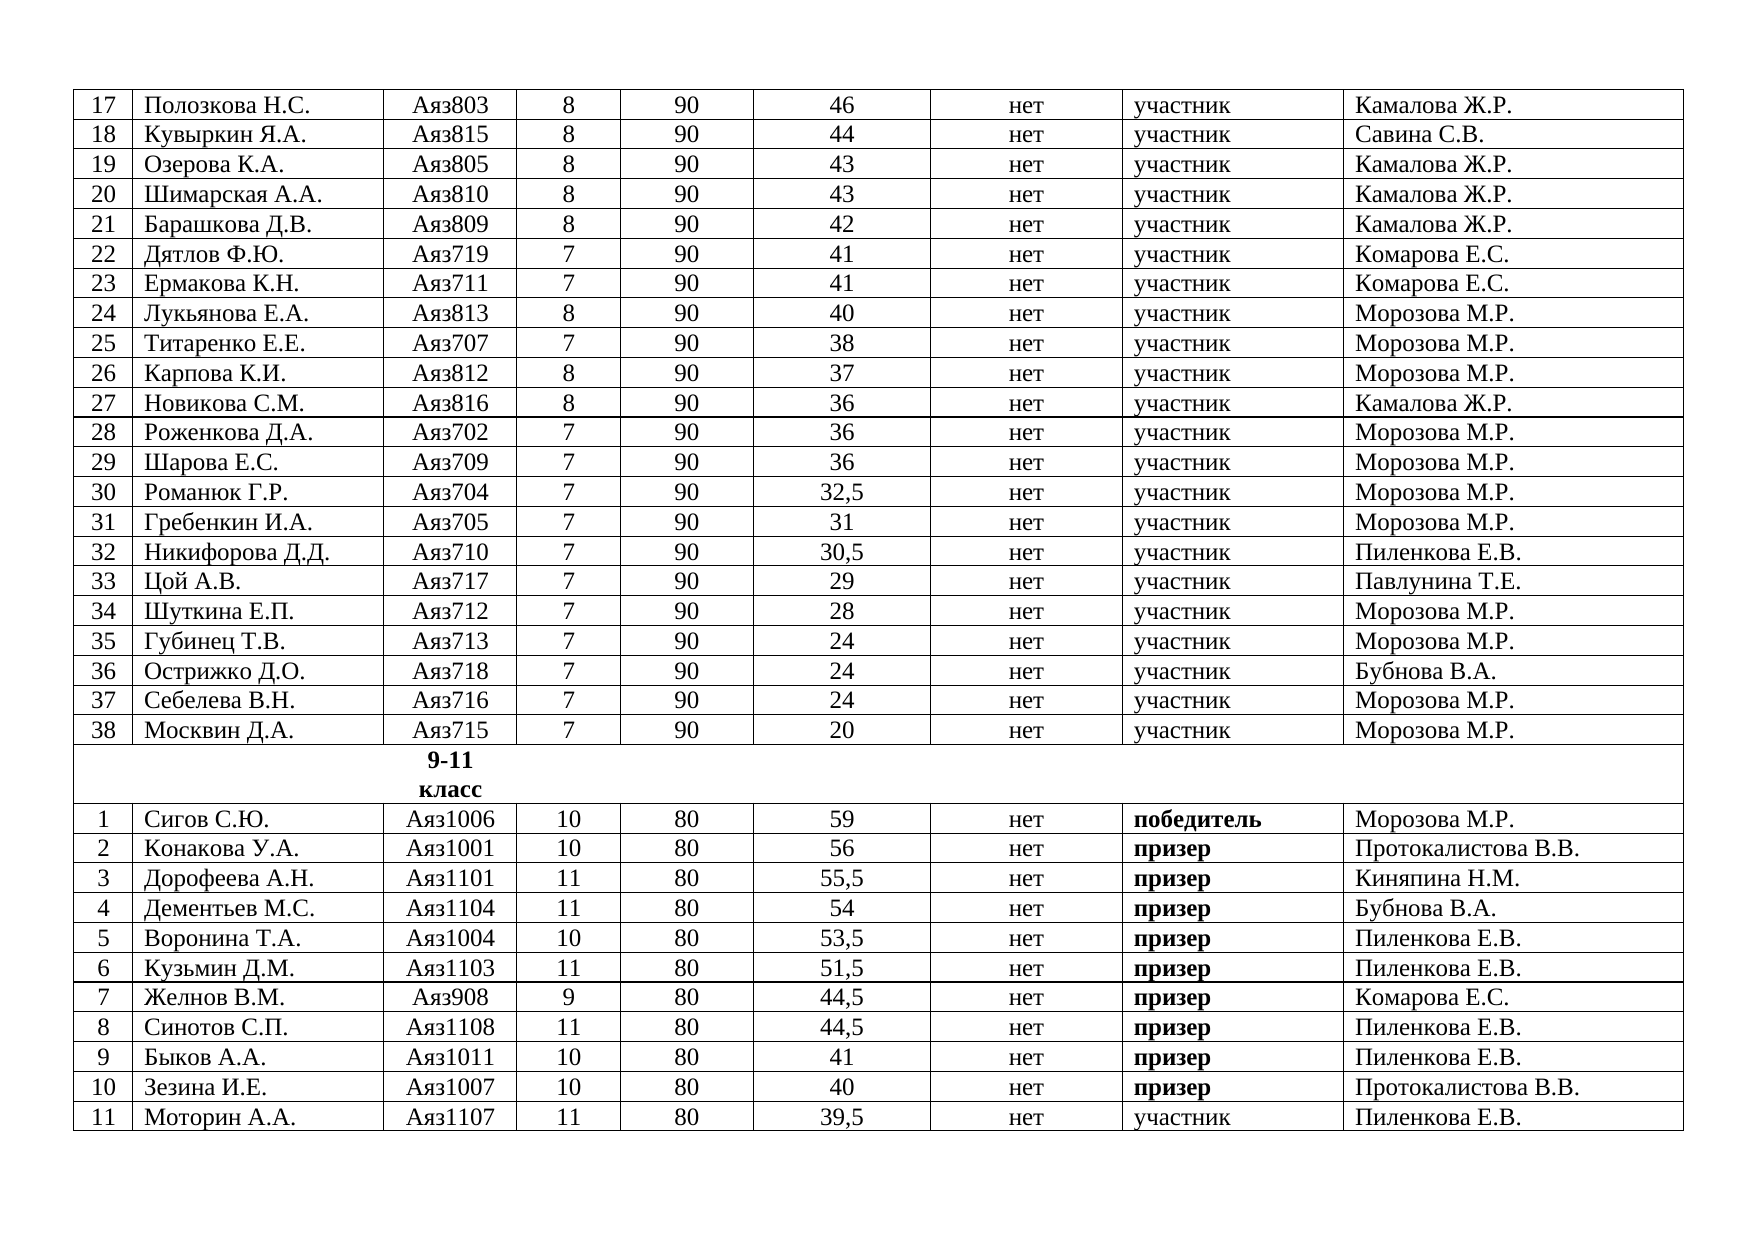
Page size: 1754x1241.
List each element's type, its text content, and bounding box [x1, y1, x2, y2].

table_cell 3 [74, 863, 132, 892]
table_cell нет [931, 328, 1122, 357]
table_cell нет [931, 537, 1122, 565]
table_cell 44,5 [754, 983, 930, 1011]
table_cell 90 [621, 149, 753, 178]
table_cell 36 [74, 656, 132, 684]
table_cell 29 [754, 566, 930, 595]
table_cell Аяз908 [384, 983, 516, 1011]
table_cell Пиленкова Е.В. [1344, 953, 1683, 981]
table_cell Аяз1107 [384, 1102, 516, 1130]
table_cell Лукьянова Е.А. [133, 298, 383, 327]
table_cell 59 [754, 804, 930, 832]
table_cell 9 [74, 1042, 132, 1071]
table_cell 41 [754, 1042, 930, 1071]
table_cell [74, 745, 133, 803]
table_cell 36 [754, 447, 930, 476]
table_cell Зезина И.Е. [133, 1072, 383, 1101]
table_cell участник [1123, 90, 1343, 118]
table_cell Аяз716 [384, 686, 516, 714]
table_cell 7 [517, 656, 620, 684]
table_cell 11 [517, 953, 620, 981]
table_cell 20 [74, 179, 132, 208]
table_cell 54 [754, 893, 930, 922]
table_cell Аяз1007 [384, 1072, 516, 1101]
table_cell 37 [74, 686, 132, 714]
table_cell нет [931, 834, 1122, 862]
table_cell 24 [754, 686, 930, 714]
table_cell участник [1123, 477, 1343, 506]
table_cell участник [1123, 239, 1343, 267]
table_cell 10 [517, 834, 620, 862]
table_cell победитель [1123, 804, 1343, 832]
table_cell Камалова Ж.Р. [1344, 209, 1683, 238]
table_cell 38 [754, 328, 930, 357]
table_cell 22 [74, 239, 132, 267]
table_cell нет [931, 1072, 1122, 1101]
table_cell участник [1123, 328, 1343, 357]
table_cell 80 [621, 804, 753, 832]
table_cell [1344, 745, 1683, 803]
table_cell 36 [754, 418, 930, 446]
table_cell 90 [621, 90, 753, 118]
table_cell участник [1123, 418, 1343, 446]
table_cell нет [931, 418, 1122, 446]
table_cell [620, 745, 753, 803]
table_cell нет [931, 656, 1122, 684]
table_cell Барашкова Д.В. [133, 209, 383, 238]
table_cell Быков А.А. [133, 1042, 383, 1071]
table_cell 1 [74, 804, 132, 832]
table_cell 29 [74, 447, 132, 476]
table_cell Морозова М.Р. [1344, 626, 1683, 655]
table_cell участник [1123, 179, 1343, 208]
table_cell Морозова М.Р. [1344, 507, 1683, 536]
table_cell Бубнова В.А. [1344, 656, 1683, 684]
table_cell 7 [517, 447, 620, 476]
table_cell Романюк Г.Р. [133, 477, 383, 506]
table_cell 7 [517, 507, 620, 536]
table_cell 80 [621, 1072, 753, 1101]
table_cell 80 [621, 1012, 753, 1041]
table_cell Аяз704 [384, 477, 516, 506]
table_cell Губинец Т.В. [133, 626, 383, 655]
table_cell Воронина Т.А. [133, 923, 383, 952]
table_cell Шуткина Е.П. [133, 596, 383, 625]
table_cell 8 [517, 149, 620, 178]
table_cell 7 [517, 686, 620, 714]
table_cell нет [931, 1042, 1122, 1071]
table_cell нет [931, 447, 1122, 476]
table_cell Протокалистова В.В. [1344, 834, 1683, 862]
table_cell призер [1123, 1012, 1343, 1041]
table_cell Пиленкова Е.В. [1344, 923, 1683, 952]
table_cell нет [931, 239, 1122, 267]
table_cell Аяз718 [384, 656, 516, 684]
table_cell нет [931, 1102, 1122, 1130]
table_cell Аяз1004 [384, 923, 516, 952]
table_cell 7 [74, 983, 132, 1011]
table_cell Комарова Е.С. [1344, 269, 1683, 297]
table_cell 44 [754, 120, 930, 148]
table_cell 19 [74, 149, 132, 178]
table_cell 28 [754, 596, 930, 625]
table_cell Аяз702 [384, 418, 516, 446]
table_cell Камалова Ж.Р. [1344, 388, 1683, 416]
table_cell Аяз810 [384, 179, 516, 208]
table_cell 9-11 класс [384, 745, 517, 803]
table_cell участник [1123, 626, 1343, 655]
table_cell Морозова М.Р. [1344, 298, 1683, 327]
table_cell 80 [621, 893, 753, 922]
table_cell 90 [621, 656, 753, 684]
table_cell 90 [621, 120, 753, 148]
table_cell Аяз709 [384, 447, 516, 476]
table_cell 90 [621, 358, 753, 387]
table_cell 10 [517, 923, 620, 952]
table_cell участник [1123, 298, 1343, 327]
table_cell нет [931, 596, 1122, 625]
table_cell Камалова Ж.Р. [1344, 179, 1683, 208]
table_cell Аяз717 [384, 566, 516, 595]
table_cell Пиленкова Е.В. [1344, 1042, 1683, 1071]
table_cell 8 [74, 1012, 132, 1041]
table_cell Аяз705 [384, 507, 516, 536]
table_cell участник [1123, 388, 1343, 416]
table_cell 10 [74, 1072, 132, 1101]
table_cell нет [931, 1012, 1122, 1041]
table_cell 27 [74, 388, 132, 416]
table_cell 39,5 [754, 1102, 930, 1130]
table_cell нет [931, 983, 1122, 1011]
table_cell 24 [754, 626, 930, 655]
table_cell призер [1123, 893, 1343, 922]
table_cell 90 [621, 269, 753, 297]
table_cell 41 [754, 239, 930, 267]
table_cell 80 [621, 863, 753, 892]
table_cell 21 [74, 209, 132, 238]
table_cell Аяз1108 [384, 1012, 516, 1041]
table_cell Новикова С.М. [133, 388, 383, 416]
table_cell 34 [74, 596, 132, 625]
table_cell 90 [621, 328, 753, 357]
table_cell участник [1123, 686, 1343, 714]
table_cell 8 [517, 388, 620, 416]
table_cell Цой А.В. [133, 566, 383, 595]
table_cell 8 [517, 209, 620, 238]
table_cell призер [1123, 834, 1343, 862]
table_cell призер [1123, 953, 1343, 981]
table_cell нет [931, 120, 1122, 148]
table_cell Аяз815 [384, 120, 516, 148]
table_cell Камалова Ж.Р. [1344, 90, 1683, 118]
table_cell 8 [517, 358, 620, 387]
table_cell Дятлов Ф.Ю. [133, 239, 383, 267]
table_cell 7 [517, 626, 620, 655]
table_cell 7 [517, 566, 620, 595]
table_cell 26 [74, 358, 132, 387]
table_cell Морозова М.Р. [1344, 715, 1683, 744]
table_cell Морозова М.Р. [1344, 477, 1683, 506]
table_cell 8 [517, 120, 620, 148]
table_cell Бубнова В.А. [1344, 893, 1683, 922]
table_cell Аяз715 [384, 715, 516, 744]
table_cell нет [931, 804, 1122, 832]
table_cell участник [1123, 149, 1343, 178]
table_cell Кувыркин Я.А. [133, 120, 383, 148]
table_cell 20 [754, 715, 930, 744]
table_cell нет [931, 358, 1122, 387]
table_cell Морозова М.Р. [1344, 447, 1683, 476]
table_cell 7 [517, 269, 620, 297]
table_cell 36 [754, 388, 930, 416]
table_cell 7 [517, 477, 620, 506]
table_cell 4 [74, 893, 132, 922]
table_cell 11 [74, 1102, 132, 1130]
table_cell 56 [754, 834, 930, 862]
table_cell 41 [754, 269, 930, 297]
table_cell 11 [517, 863, 620, 892]
table_cell участник [1123, 507, 1343, 536]
table_cell 40 [754, 1072, 930, 1101]
table_cell Себелева В.Н. [133, 686, 383, 714]
table_cell Савина С.В. [1344, 120, 1683, 148]
table_cell 44,5 [754, 1012, 930, 1041]
table_cell Пиленкова Е.В. [1344, 1102, 1683, 1130]
table_cell 7 [517, 596, 620, 625]
table_cell Аяз805 [384, 149, 516, 178]
table_cell участник [1123, 447, 1343, 476]
table_cell Комарова Е.С. [1344, 239, 1683, 267]
table_cell нет [931, 507, 1122, 536]
table_cell 32 [74, 537, 132, 565]
table_cell 28 [74, 418, 132, 446]
table_cell 90 [621, 179, 753, 208]
table_cell нет [931, 923, 1122, 952]
table_cell Острижко Д.О. [133, 656, 383, 684]
table_cell Аяз1001 [384, 834, 516, 862]
table_cell 18 [74, 120, 132, 148]
table_cell Полозкова Н.С. [133, 90, 383, 118]
table_cell 90 [621, 388, 753, 416]
table_cell нет [931, 626, 1122, 655]
table_cell призер [1123, 923, 1343, 952]
table_cell Конакова У.А. [133, 834, 383, 862]
table_cell Пиленкова Е.В. [1344, 1012, 1683, 1041]
table_cell 8 [517, 90, 620, 118]
table_cell Аяз712 [384, 596, 516, 625]
table_cell Морозова М.Р. [1344, 358, 1683, 387]
table_cell нет [931, 269, 1122, 297]
table_cell 90 [621, 566, 753, 595]
table_cell 33 [74, 566, 132, 595]
table_cell Ермакова К.Н. [133, 269, 383, 297]
table_cell 10 [517, 804, 620, 832]
table_cell нет [931, 179, 1122, 208]
table_cell 7 [517, 239, 620, 267]
table_cell 90 [621, 298, 753, 327]
table_cell Шимарская А.А. [133, 179, 383, 208]
table_cell 90 [621, 626, 753, 655]
table_cell 10 [517, 1042, 620, 1071]
table_cell участник [1123, 120, 1343, 148]
table_cell 25 [74, 328, 132, 357]
table_cell Аяз707 [384, 328, 516, 357]
table_cell Озерова К.А. [133, 149, 383, 178]
table_cell 55,5 [754, 863, 930, 892]
table_cell призер [1123, 1072, 1343, 1101]
table_cell 43 [754, 149, 930, 178]
table_cell 8 [517, 298, 620, 327]
table_cell Аяз711 [384, 269, 516, 297]
table_cell Протокалистова В.В. [1344, 1072, 1683, 1101]
table_cell нет [931, 149, 1122, 178]
table_cell 90 [621, 686, 753, 714]
table_cell Павлунина Т.Е. [1344, 566, 1683, 595]
table_cell Аяз812 [384, 358, 516, 387]
table_cell [1122, 745, 1344, 803]
table_cell Киняпина Н.М. [1344, 863, 1683, 892]
table_cell 24 [74, 298, 132, 327]
table_cell Титаренко Е.Е. [133, 328, 383, 357]
table_cell 11 [517, 1102, 620, 1130]
table_cell 90 [621, 507, 753, 536]
table_cell 7 [517, 715, 620, 744]
table_cell Аяз1103 [384, 953, 516, 981]
table_cell 90 [621, 715, 753, 744]
table_cell участник [1123, 537, 1343, 565]
table_cell 51,5 [754, 953, 930, 981]
table_cell 90 [621, 418, 753, 446]
table_cell Аяз713 [384, 626, 516, 655]
table_cell Морозова М.Р. [1344, 418, 1683, 446]
table_cell 8 [517, 179, 620, 208]
table_cell призер [1123, 1042, 1343, 1071]
table_cell 24 [754, 656, 930, 684]
table_cell 43 [754, 179, 930, 208]
table_cell 53,5 [754, 923, 930, 952]
table_cell 2 [74, 834, 132, 862]
table_cell участник [1123, 656, 1343, 684]
table_cell 37 [754, 358, 930, 387]
table_cell нет [931, 893, 1122, 922]
table_cell 80 [621, 1042, 753, 1071]
table_cell Гребенкин И.А. [133, 507, 383, 536]
table_cell 90 [621, 537, 753, 565]
table_cell 80 [621, 1102, 753, 1130]
table_cell 32,5 [754, 477, 930, 506]
table_cell Кузьмин Д.М. [133, 953, 383, 981]
table_cell Моторин А.А. [133, 1102, 383, 1130]
table_cell 46 [754, 90, 930, 118]
table_cell 80 [621, 923, 753, 952]
table_cell 90 [621, 209, 753, 238]
table_cell Аяз813 [384, 298, 516, 327]
table_cell Аяз1104 [384, 893, 516, 922]
table_cell нет [931, 388, 1122, 416]
table_cell 80 [621, 953, 753, 981]
table_cell 11 [517, 893, 620, 922]
table_cell Роженкова Д.А. [133, 418, 383, 446]
table_cell 38 [74, 715, 132, 744]
table_cell Аяз816 [384, 388, 516, 416]
table_cell Морозова М.Р. [1344, 686, 1683, 714]
table_cell Синотов С.П. [133, 1012, 383, 1041]
table_cell [133, 745, 384, 803]
table_cell Комарова Е.С. [1344, 983, 1683, 1011]
table_cell нет [931, 863, 1122, 892]
table_cell нет [931, 477, 1122, 506]
table_cell Сигов С.Ю. [133, 804, 383, 832]
table_cell 35 [74, 626, 132, 655]
table_cell Морозова М.Р. [1344, 328, 1683, 357]
table_cell нет [931, 209, 1122, 238]
table_cell призер [1123, 983, 1343, 1011]
table_cell нет [931, 566, 1122, 595]
table_cell Аяз1011 [384, 1042, 516, 1071]
table_cell 5 [74, 923, 132, 952]
table_cell Пиленкова Е.В. [1344, 537, 1683, 565]
table_cell 9 [517, 983, 620, 1011]
table_cell нет [931, 686, 1122, 714]
table_cell 7 [517, 328, 620, 357]
table_cell нет [931, 298, 1122, 327]
table_cell 7 [517, 418, 620, 446]
table_cell Карпова К.И. [133, 358, 383, 387]
table_cell 17 [74, 90, 132, 118]
table_cell участник [1123, 596, 1343, 625]
table_cell [517, 745, 620, 803]
table_cell участник [1123, 566, 1343, 595]
table_cell [930, 745, 1122, 803]
table_cell 7 [517, 537, 620, 565]
table_cell участник [1123, 715, 1343, 744]
table_cell Шарова Е.С. [133, 447, 383, 476]
table_cell 90 [621, 596, 753, 625]
table_cell участник [1123, 269, 1343, 297]
table_cell 90 [621, 447, 753, 476]
table_cell 42 [754, 209, 930, 238]
table_cell Морозова М.Р. [1344, 596, 1683, 625]
table_cell нет [931, 90, 1122, 118]
table_cell Аяз1006 [384, 804, 516, 832]
table_cell нет [931, 953, 1122, 981]
table_cell 10 [517, 1072, 620, 1101]
table_cell Желнов В.М. [133, 983, 383, 1011]
table_cell Камалова Ж.Р. [1344, 149, 1683, 178]
table_cell Аяз719 [384, 239, 516, 267]
table_cell 31 [74, 507, 132, 536]
table_cell Москвин Д.А. [133, 715, 383, 744]
table_cell 90 [621, 477, 753, 506]
table_cell 80 [621, 834, 753, 862]
table_cell 90 [621, 239, 753, 267]
table_cell Аяз1101 [384, 863, 516, 892]
table_cell участник [1123, 358, 1343, 387]
table_cell Никифорова Д.Д. [133, 537, 383, 565]
table_cell Аяз710 [384, 537, 516, 565]
table_cell участник [1123, 1102, 1343, 1130]
table_cell Дементьев М.С. [133, 893, 383, 922]
table_cell 40 [754, 298, 930, 327]
table_cell Морозова М.Р. [1344, 804, 1683, 832]
table_cell участник [1123, 209, 1343, 238]
table_cell нет [931, 715, 1122, 744]
table_cell 6 [74, 953, 132, 981]
table_cell 80 [621, 983, 753, 1011]
table_cell Дорофеева А.Н. [133, 863, 383, 892]
table_cell 31 [754, 507, 930, 536]
table_cell [753, 745, 930, 803]
table_cell Аяз809 [384, 209, 516, 238]
table_cell призер [1123, 863, 1343, 892]
table_cell 23 [74, 269, 132, 297]
table_cell 11 [517, 1012, 620, 1041]
table_cell 30 [74, 477, 132, 506]
table_cell 30,5 [754, 537, 930, 565]
table_cell Аяз803 [384, 90, 516, 118]
